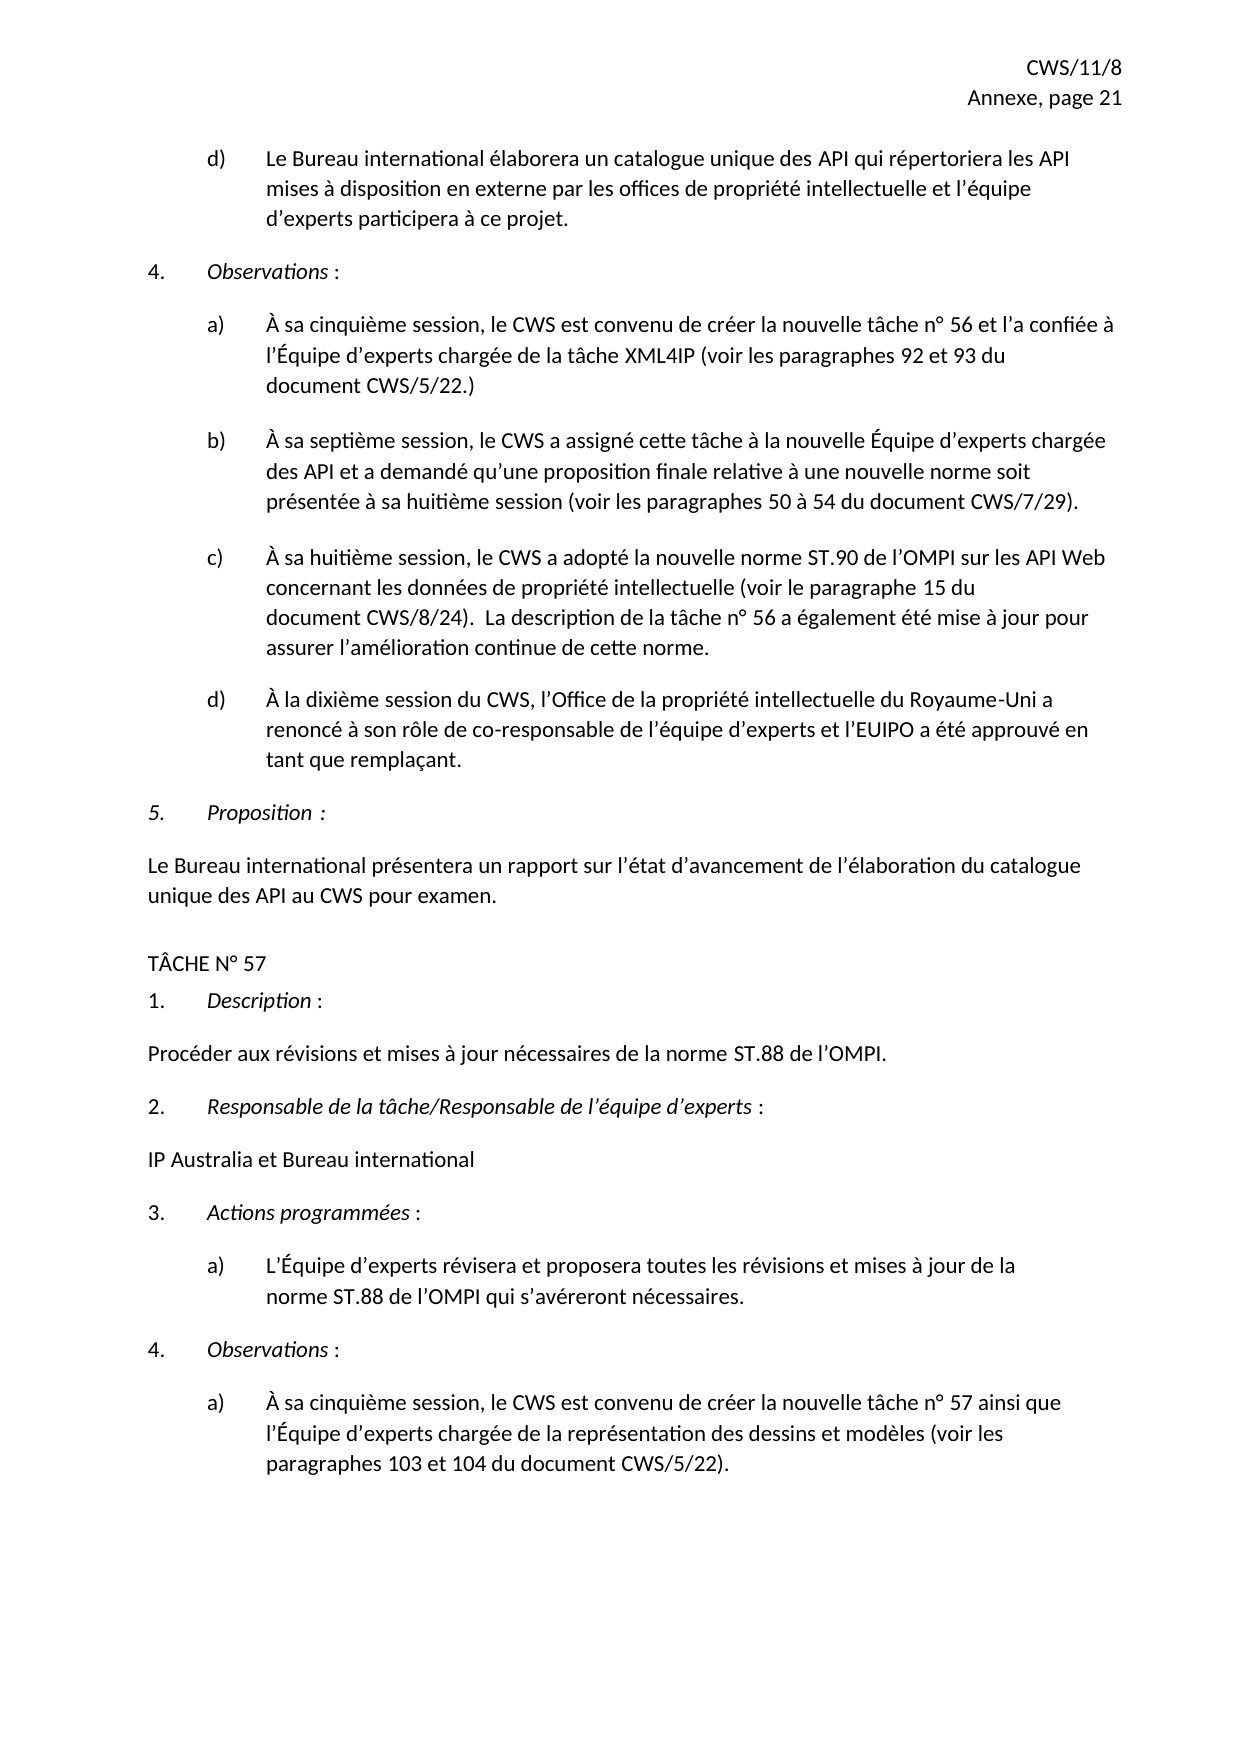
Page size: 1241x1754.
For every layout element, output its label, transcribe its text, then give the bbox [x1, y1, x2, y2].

list À sa cinquième session, le CWS est convenu de créer la nouvelle tâche n° 56 et l’a confiée à l’Équipe d’experts chargée de la tâche XML4IP (voir les paragraphes 92 et 93 du document CWS/5/22.) [207, 311, 1122, 399]
list Procéder aux révisions et mises à jour nécessaires de la norme ST.88 de l’OMPI. [148, 1039, 1122, 1067]
subtitle Tâche n° 57 [148, 949, 1122, 977]
text Responsable de la tâche/Responsable de l’équipe d’experts : [148, 1092, 1122, 1120]
text Observations : [148, 257, 1122, 285]
list Description : [148, 986, 1122, 1014]
text Actions programmées : [148, 1198, 1122, 1226]
text Proposition : [148, 798, 1122, 826]
list IP Australia et Bureau international [148, 1145, 1122, 1173]
list L’Équipe d’experts révisera et proposera toutes les révisions et mises à jour de la norme ST.88 de l’OMPI qui s’avéreront nécessaires. [207, 1252, 1122, 1310]
text Le Bureau international présentera un rapport sur l’état d’avancement de l’élaboration du catalogue unique des API au CWS pour examen. [148, 851, 1122, 909]
list À sa cinquième session, le CWS est convenu de créer la nouvelle tâche n° 57 ainsi que l’Équipe d’experts chargée de la représentation des dessins et modèles (voir les paragraphes 103 et 104 du document CWS/5/22). [207, 1388, 1122, 1537]
list À sa septième session, le CWS a assigné cette tâche à la nouvelle Équipe d’experts chargée des API et a demandé qu’une proposition finale relative à une nouvelle norme soit présentée à sa huitième session (voir les paragraphes 50 à 54 du document CWS/7/29). [207, 427, 1122, 515]
list À la dixième session du CWS, l’Office de la propriété intellectuelle du Royaume-Uni a renoncé à son rôle de co-responsable de l’équipe d’experts et l’EUIPO a été approuvé en tant que remplaçant. [207, 685, 1122, 773]
list À sa huitième session, le CWS a adopté la nouvelle norme ST.90 de l’OMPI sur les API Web concernant les données de propriété intellectuelle (voir le paragraphe 15 du document CWS/8/24). La description de la tâche n° 56 a également été mise à jour pour assurer l’amélioration continue de cette norme. [207, 543, 1122, 661]
list Le Bureau international élaborera un catalogue unique des API qui répertoriera les API mises à disposition en externe par les offices de propriété intellectuelle et l’équipe d’experts participera à ce projet. [207, 144, 1122, 232]
text Observations : [148, 1335, 1122, 1363]
